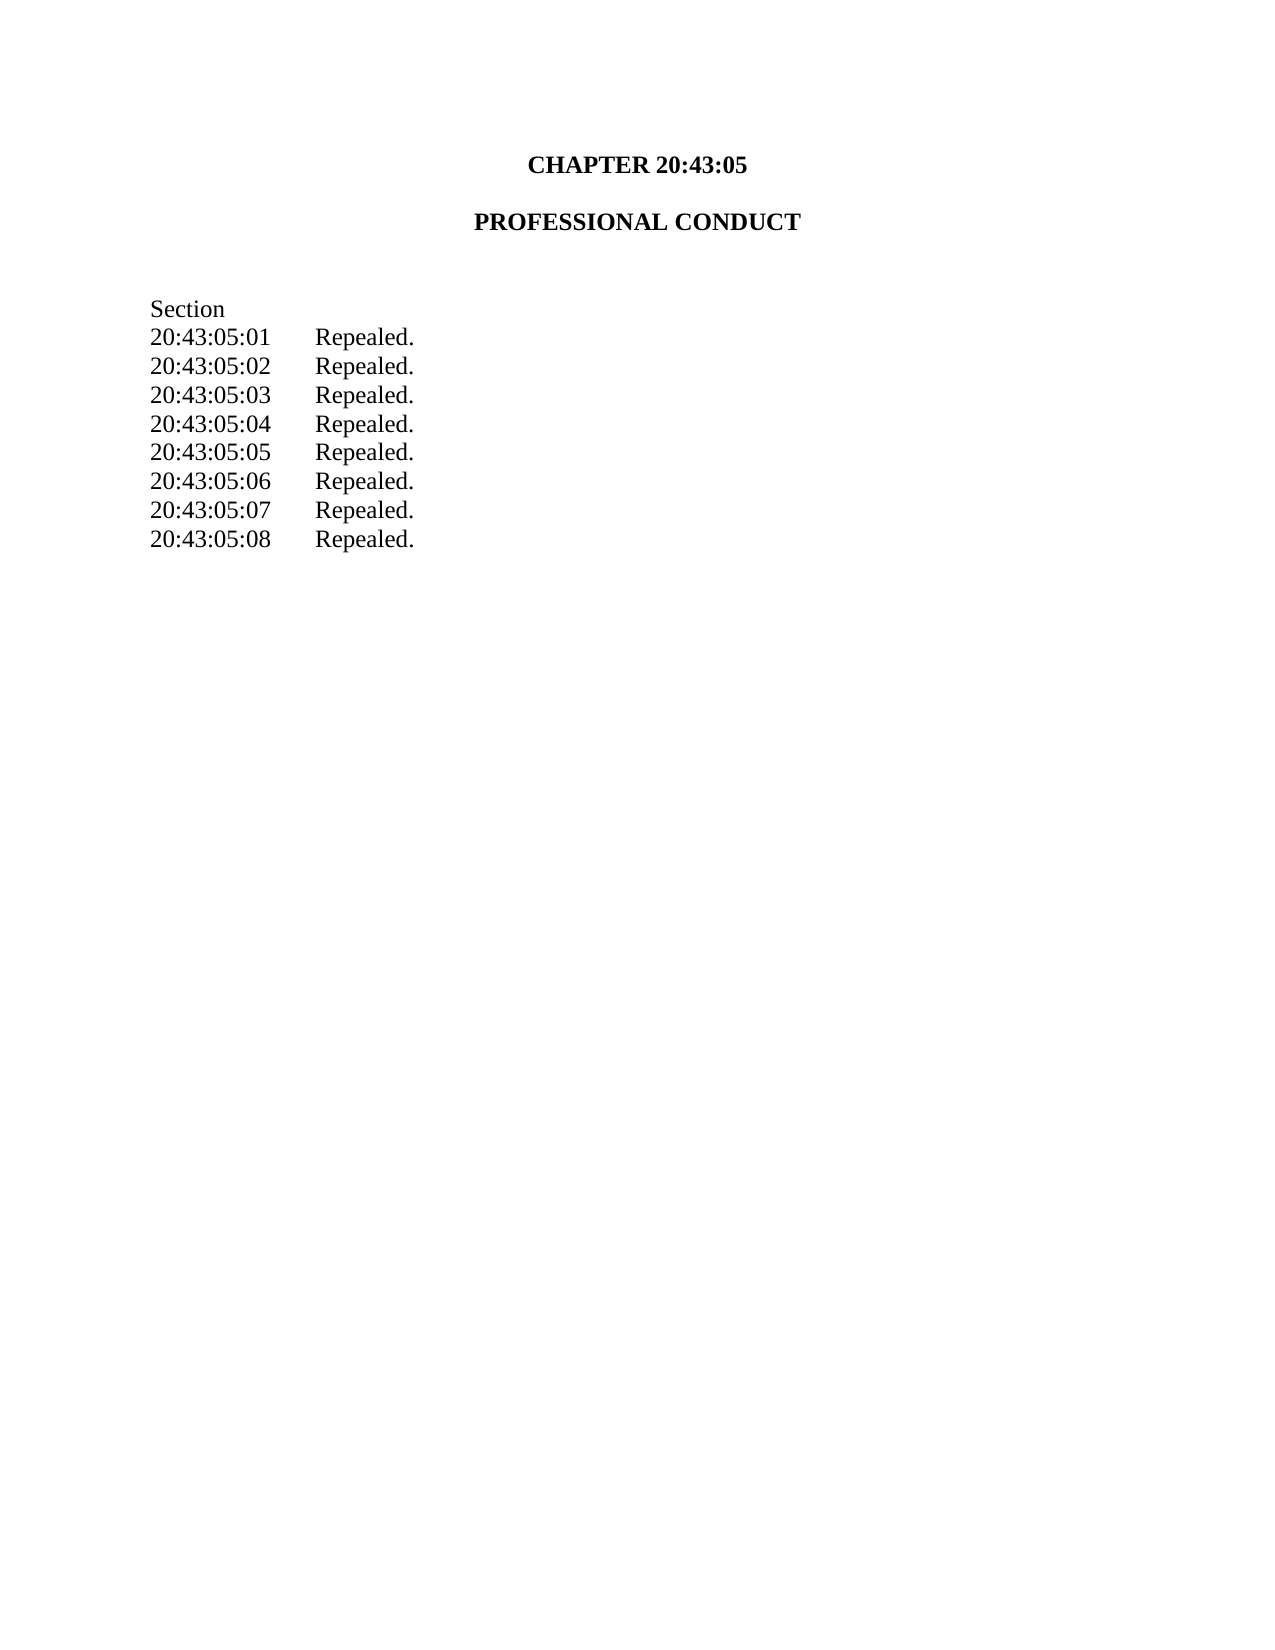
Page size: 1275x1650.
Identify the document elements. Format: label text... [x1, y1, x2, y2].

text Section [150, 294, 1125, 322]
text 20:43:05:05 Repealed. [150, 437, 1125, 466]
text PROFESSIONAL CONDUCT [150, 207, 1125, 236]
text 20:43:05:02 Repealed. [150, 351, 1125, 380]
text 20:43:05:03 Repealed. [150, 380, 1125, 409]
text 20:43:05:08 Repealed. [150, 524, 1125, 552]
text CHAPTER 20:43:05 [150, 150, 1125, 179]
text 20:43:05:07 Repealed. [150, 495, 1125, 524]
text 20:43:05:06 Repealed. [150, 466, 1125, 495]
text 20:43:05:01 Repealed. [150, 322, 1125, 351]
text 20:43:05:04 Repealed. [150, 409, 1125, 437]
